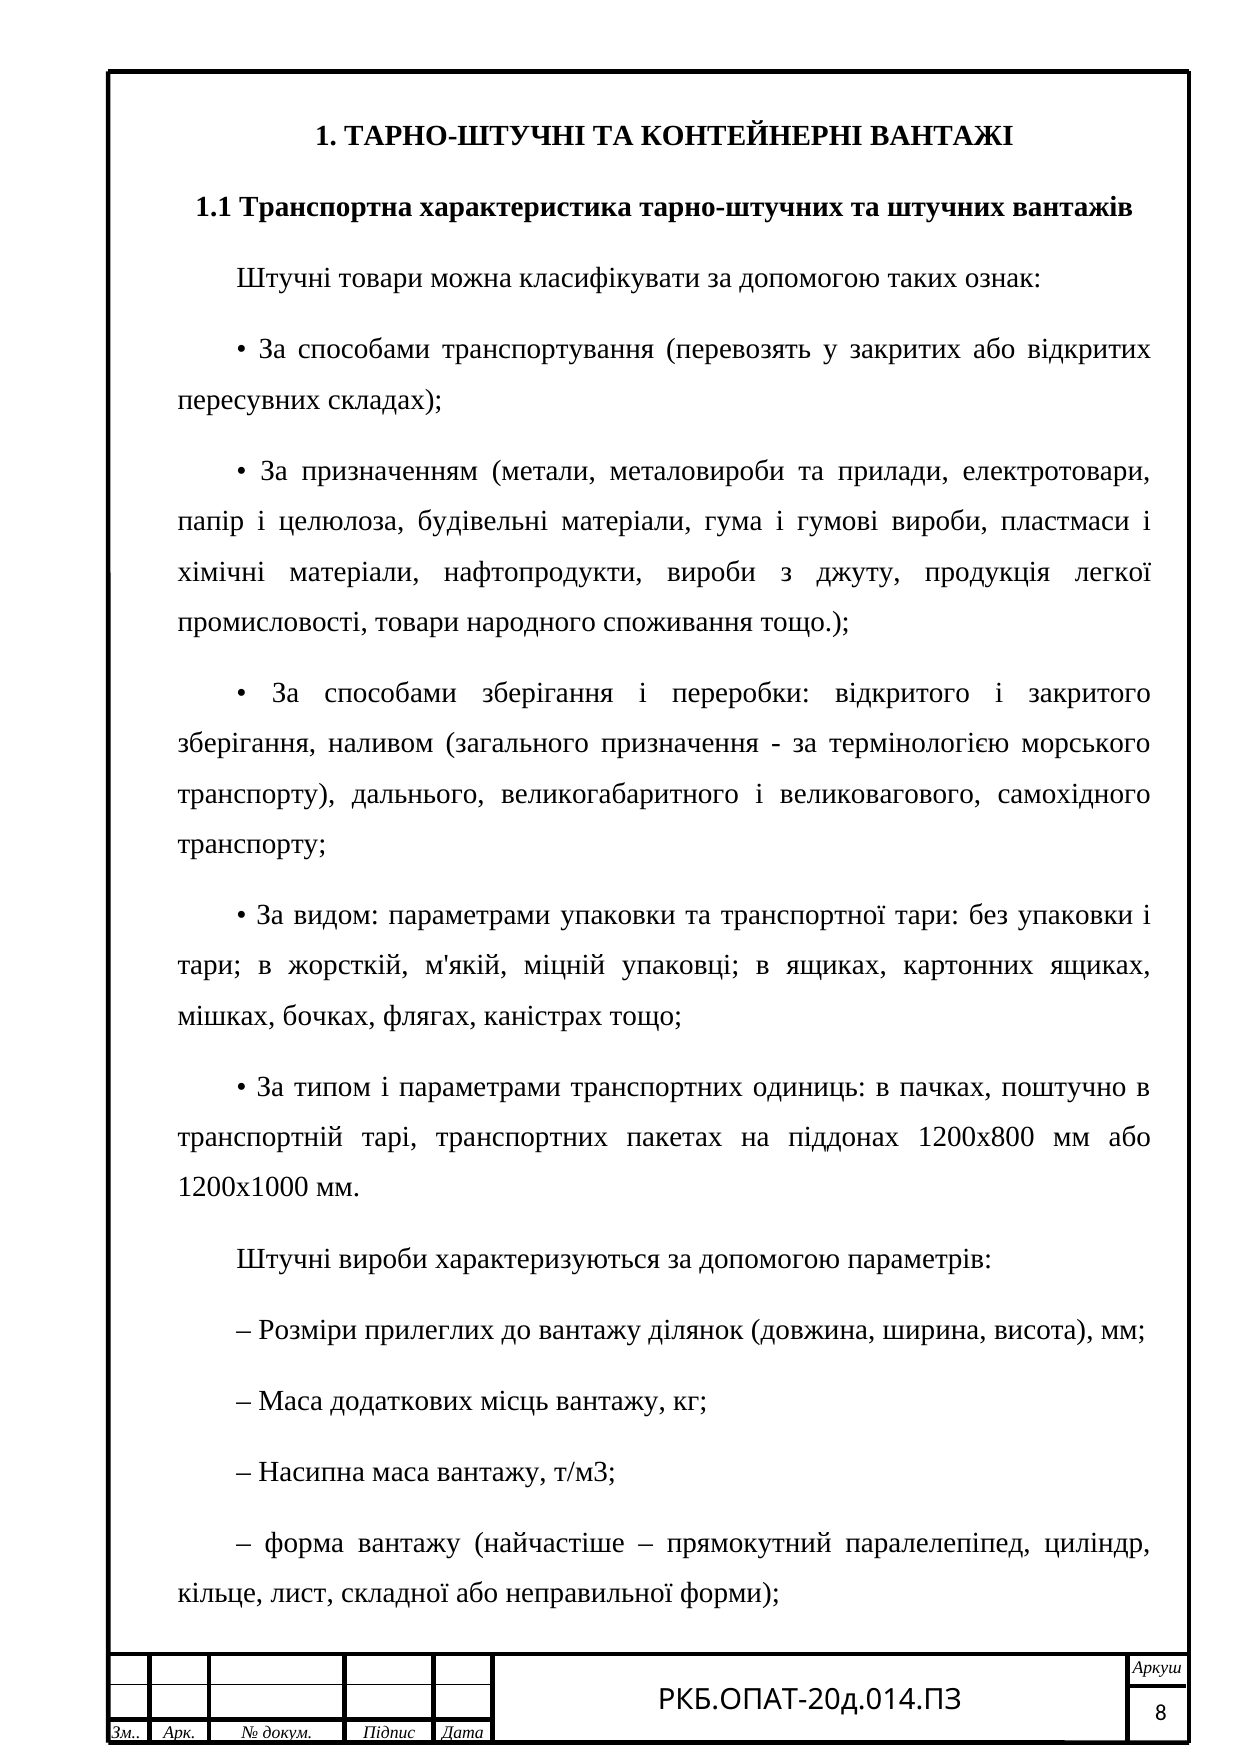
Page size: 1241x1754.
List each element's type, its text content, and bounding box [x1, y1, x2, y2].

text • За способами транспортування (перевозять у закритих або відкритих пересувних складах); [177, 332, 1152, 415]
text • За способами зберігання і переробки: відкритого і закритого зберігання, наливом (загального призначення - за термінологією морського транспорту), дальнього, великогабаритного і великовагового, самохідного транспорту; [177, 675, 1152, 859]
text • За типом і параметрами транспортних одиниць: в пачках, поштучно в транспортній тарі, транспортних пакетах на піддонах 1200x800 мм або 1200x1000 мм. [177, 1069, 1152, 1203]
text 1.1 Транспортна характеристика тарно-штучних та штучних вантажів [177, 189, 1152, 223]
text 1. ТАРНО-ШТУЧНІ ТА КОНТЕЙНЕРНІ ВАНТАЖІ [177, 118, 1152, 152]
text – Маса додаткових місць вантажу, кг; [177, 1383, 1152, 1417]
text • За видом: параметрами упаковки та транспортної тари: без упаковки і тари; в жорсткій, м'якій, міцній упаковці; в ящиках, картонних ящиках, мішках, бочках, флягах, каністрах тощо; [177, 897, 1152, 1031]
text – Розміри прилеглих до вантажу ділянок (довжина, ширина, висота), мм; [177, 1312, 1152, 1345]
text Штучні вироби характеризуються за допомогою параметрів: [177, 1241, 1152, 1274]
text – форма вантажу (найчастіше – прямокутний паралелепіпед, циліндр, кільце, лист, складної або неправильної форми); [177, 1525, 1152, 1609]
text – Насипна маса вантажу, т/м3; [177, 1454, 1152, 1488]
text Штучні товари можна класифікувати за допомогою таких ознак: [177, 260, 1152, 294]
text • За призначенням (метали, металовироби та прилади, електротовари, папір і целюлоза, будівельні матеріали, гума і гумові вироби, пластмаси і хімічні матеріали, нафтопродукти, вироби з джуту, продукція легкої промисловості, товари народного споживання тощо.); [177, 453, 1152, 637]
